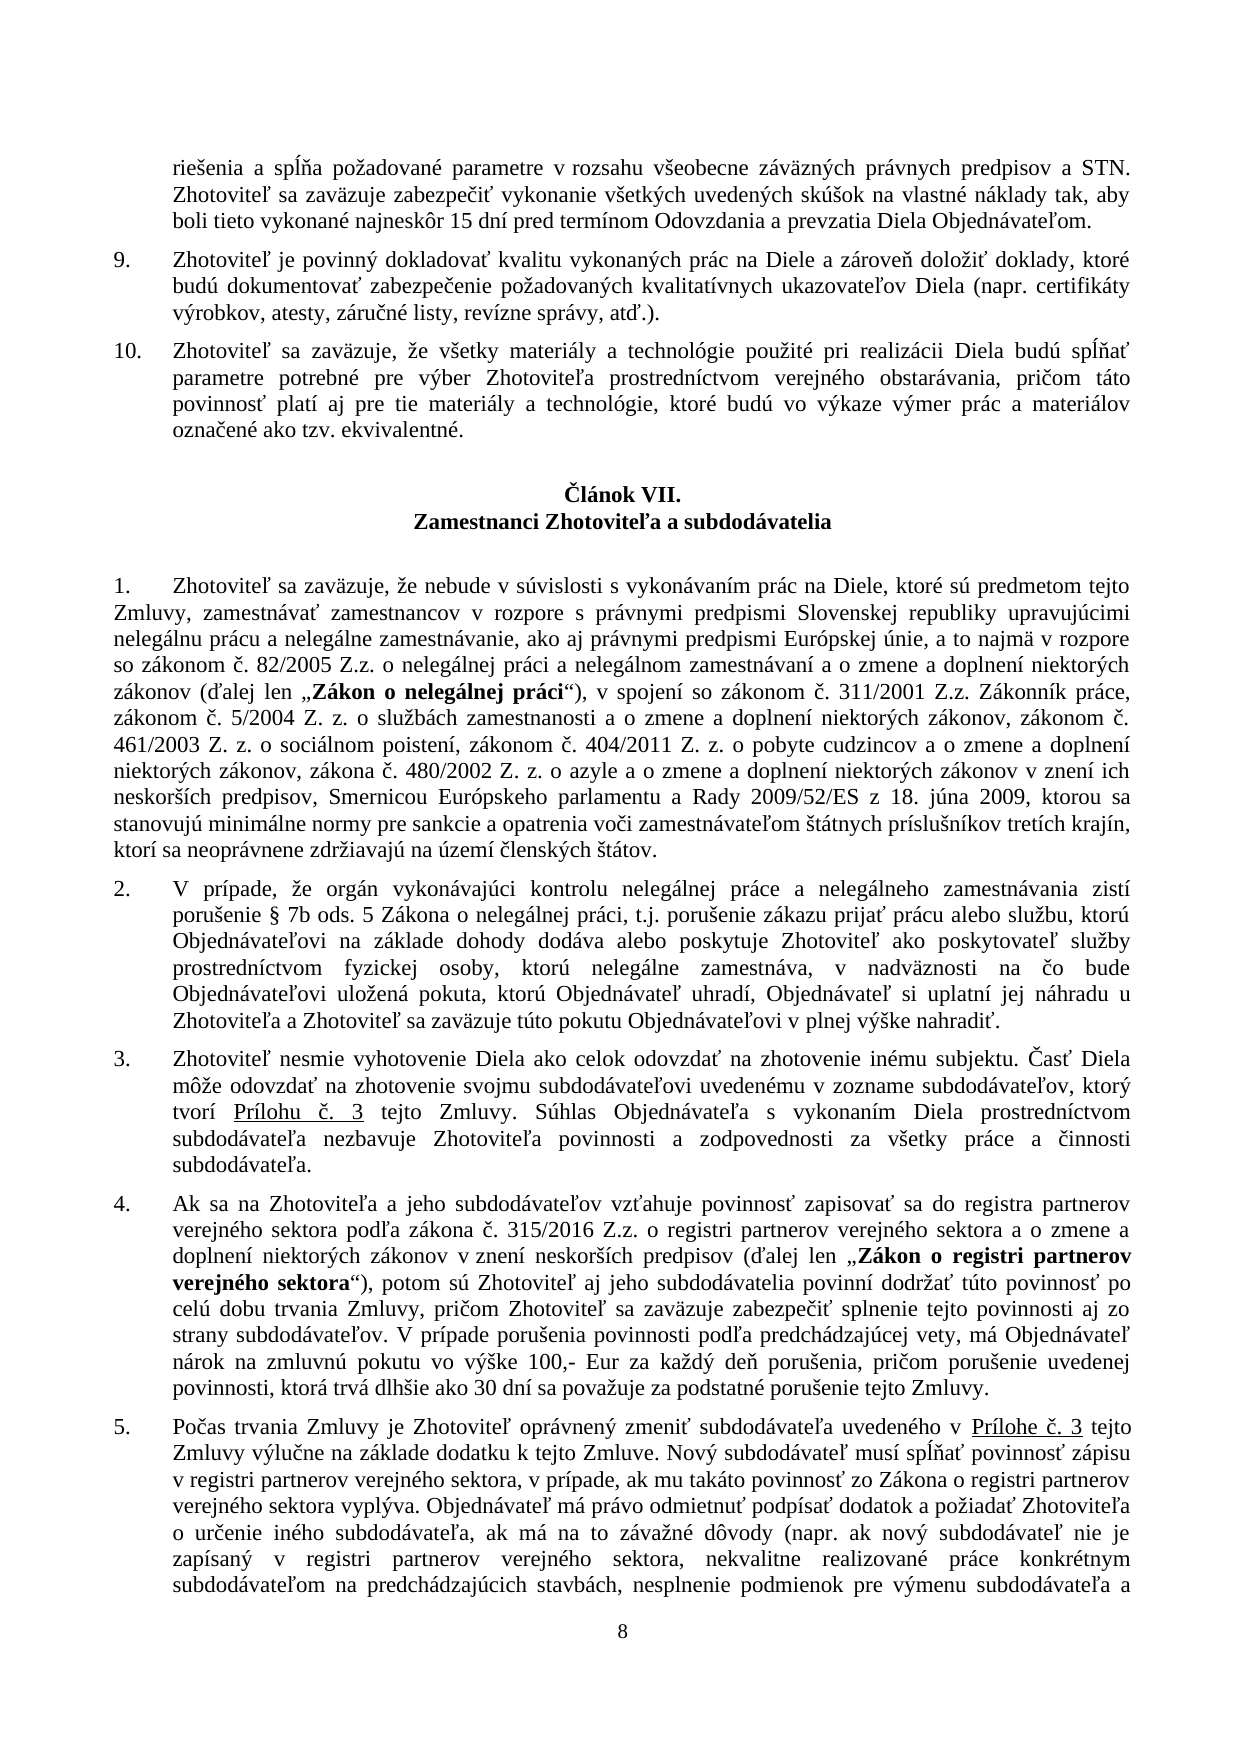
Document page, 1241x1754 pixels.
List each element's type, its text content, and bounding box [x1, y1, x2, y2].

subtitle Zhotoviteľ sa zaväzuje, že nebude v súvislosti s vykonávaním prác na Diele, ktoré sú predmetom tejto Zmluvy, zamestnávať zamestnancov v rozpore s právnymi predpismi Slovenskej republiky upravujúcimi nelegálnu prácu a nelegálne zamestnávanie, ako aj právnymi predpismi Európskej únie, a to najmä v rozpore so zákonom č. 82/2005 Z.z. o nelegálnej práci a nelegálnom zamestnávaní a o zmene a doplnení niektorých zákonov (ďalej len „Zákon o nelegálnej práci“), v spojení so zákonom č. 311/2001 Z.z. Zákonník práce, zákonom č. 5/2004 Z. z. o službách zamestnanosti a o zmene a doplnení niektorých zákonov, zákonom č. 461/2003 Z. z. o sociálnom poistení, zákonom č. 404/2011 Z. z. o pobyte cudzincov a o zmene a doplnení niektorých zákonov, zákona č. 480/2002 Z. z. o azyle a o zmene a doplnení niektorých zákonov v znení ich neskorších predpisov, Smernicou Európskeho parlamentu a Rady 2009/52/ES z 18. júna 2009, ktorou sa stanovujú minimálne normy pre sankcie a opatrenia voči zamestnávateľom štátnych príslušníkov tretích krajín, ktorí sa neoprávnene zdržiavajú na území členských štátov. [113, 572, 1132, 862]
text Zamestnanci Zhotoviteľa a subdodávatelia [113, 508, 1132, 534]
subtitle V prípade, že orgán vykonávajúci kontrolu nelegálnej práce a nelegálneho zamestnávania zistí porušenie § 7b ods. 5 Zákona o nelegálnej práci, t.j. porušenie zákazu prijať prácu alebo službu, ktorú Objednávateľovi na základe dohody dodáva alebo poskytuje Zhotoviteľ ako poskytovateľ služby prostredníctvom fyzickej osoby, ktorú nelegálne zamestnáva, v nadväznosti na čo bude Objednávateľovi uložená pokuta, ktorú Objednávateľ uhradí, Objednávateľ si uplatní jej náhradu u Zhotoviteľa a Zhotoviteľ sa zaväzuje túto pokutu Objednávateľovi v plnej výške nahradiť. [113, 875, 1132, 1033]
subtitle Zhotoviteľ nesmie vyhotovenie Diela ako celok odovzdať na zhotovenie inému subjektu. Časť Diela môže odovzdať na zhotovenie svojmu subdodávateľovi uvedenému v zozname subdodávateľov, ktorý tvorí Prílohu č. 3 tejto Zmluvy. Súhlas Objednávateľa s vykonaním Diela prostredníctvom subdodávateľa nezbavuje Zhotoviteľa povinnosti a zodpovednosti za všetky práce a činnosti subdodávateľa. [113, 1046, 1132, 1177]
subtitle Zhotoviteľ je povinný dokladovať kvalitu vykonaných prác na Diele a zároveň doložiť doklady, ktoré budú dokumentovať zabezpečenie požadovaných kvalitatívnych ukazovateľov Diela (napr. certifikáty výrobkov, atesty, záručné listy, revízne správy, atď.). [113, 246, 1132, 325]
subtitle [113, 154, 1132, 233]
subtitle Zhotoviteľ sa zaväzuje, že všetky materiály a technológie použité pri realizácii Diela budú spĺňať parametre potrebné pre výber Zhotoviteľa prostredníctvom verejného obstarávania, pričom táto povinnosť platí aj pre tie materiály a technológie, ktoré budú vo výkaze výmer prác a materiálov označené ako tzv. ekvivalentné. [113, 337, 1132, 443]
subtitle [113, 1413, 1132, 1598]
text Článok VII. [113, 481, 1132, 508]
subtitle Ak sa na Zhotoviteľa a jeho subdodávateľov vzťahuje povinnosť zapisovať sa do registra partnerov verejného sektora podľa zákona č. 315/2016 Z.z. o registri partnerov verejného sektora a o zmene a doplnení niektorých zákonov v znení neskorších predpisov (ďalej len „Zákon o registri partnerov verejného sektora“), potom sú Zhotoviteľ aj jeho subdodávatelia povinní dodržať túto povinnosť po celú dobu trvania Zmluvy, pričom Zhotoviteľ sa zaväzuje zabezpečiť splnenie tejto povinnosti aj zo strany subdodávateľov. V prípade porušenia povinnosti podľa predchádzajúcej vety, má Objednávateľ nárok na zmluvnú pokutu vo výške 100,- Eur za každý deň porušenia, pričom porušenie uvedenej povinnosti, ktorá trvá dlhšie ako 30 dní sa považuje za podstatné porušenie tejto Zmluvy. [113, 1190, 1132, 1401]
